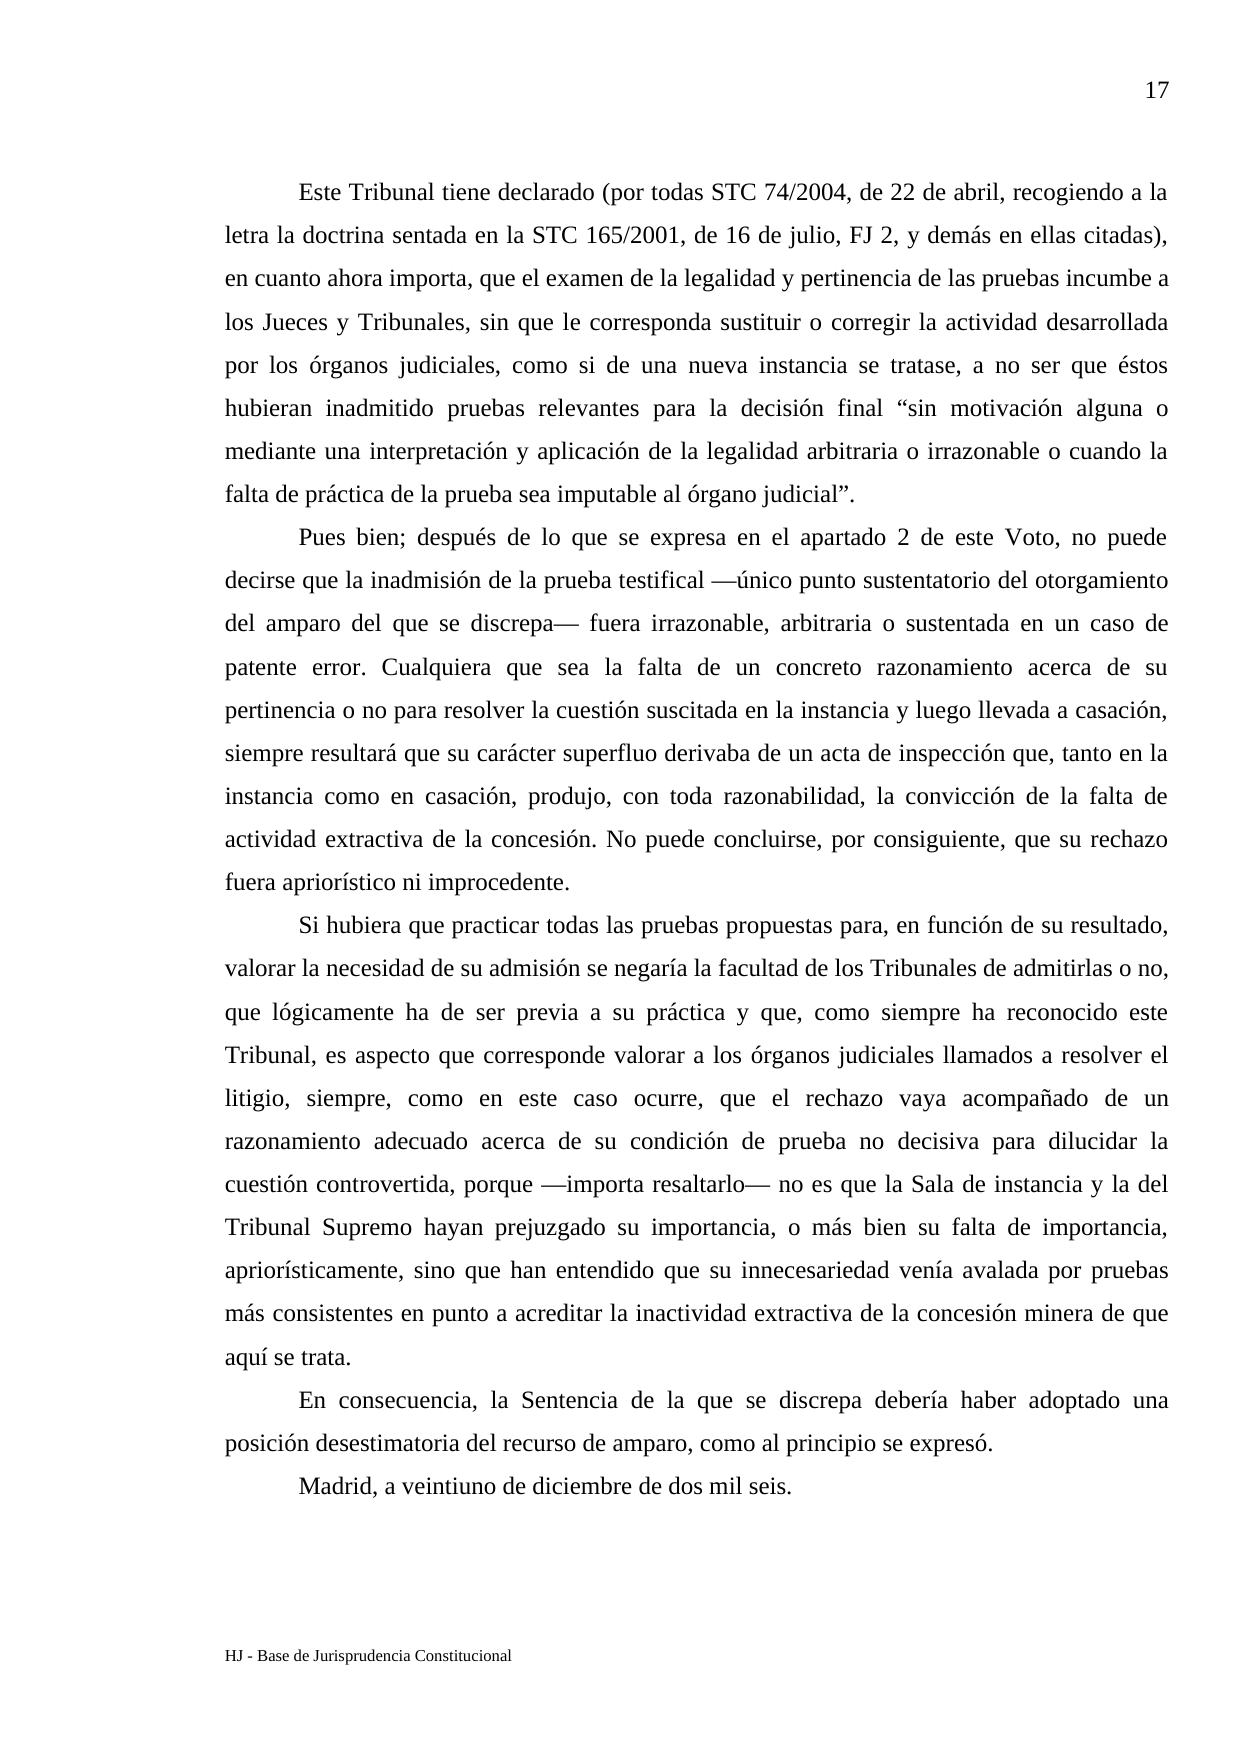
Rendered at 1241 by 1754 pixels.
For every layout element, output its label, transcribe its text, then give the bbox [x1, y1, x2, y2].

text Este Tribunal tiene declarado (por todas STC 74/2004, de 22 de abril, recogiendo a la letra la doctrina sentada en la STC 165/2001, de 16 de julio, FJ 2, y demás en ellas citadas), en cuanto ahora importa, que el examen de la legalidad y pertinencia de las pruebas incumbe a los Jueces y Tribunales, sin que le corresponda sustituir o corregir la actividad desarrollada por los órganos judiciales, como si de una nueva instancia se tratase, a no ser que éstos hubieran inadmitido pruebas relevantes para la decisión final “sin motivación alguna o mediante una interpretación y aplicación de la legalidad arbitraria o irrazonable o cuando la falta de práctica de la prueba sea imputable al órgano judicial”. [224, 177, 1169, 508]
text Si hubiera que practicar todas las pruebas propuestas para, en función de su resultado, valorar la necesidad de su admisión se negaría la facultad de los Tribunales de admitirlas o no, que lógicamente ha de ser previa a su práctica y que, como siempre ha reconocido este Tribunal, es aspecto que corresponde valorar a los órganos judiciales llamados a resolver el litigio, siempre, como en este caso ocurre, que el rechazo vaya acompañado de un razonamiento adecuado acerca de su condición de prueba no decisiva para dilucidar la cuestión controvertida, porque —importa resaltarlo— no es que la Sala de instancia y la del Tribunal Supremo hayan prejuzgado su importancia, o más bien su falta de importancia, apriorísticamente, sino que han entendido que su innecesariedad venía avalada por pruebas más consistentes en punto a acreditar la inactividad extractiva de la concesión minera de que aquí se trata. [224, 910, 1169, 1370]
text Pues bien; después de lo que se expresa en el apartado 2 de este Voto, no puede decirse que la inadmisión de la prueba testifical —único punto sustentatorio del otorgamiento del amparo del que se discrepa— fuera irrazonable, arbitraria o sustentada en un caso de patente error. Cualquiera que sea la falta de un concreto razonamiento acerca de su pertinencia o no para resolver la cuestión suscitada en la instancia y luego llevada a casación, siempre resultará que su carácter superfluo derivaba de un acta de inspección que, tanto en la instancia como en casación, produjo, con toda razonabilidad, la convicción de la falta de actividad extractiva de la concesión. No puede concluirse, por consiguiente, que su rechazo fuera apriorístico ni improcedente. [224, 522, 1169, 896]
text En consecuencia, la Sentencia de la que se discrepa debería haber adoptado una posición desestimatoria del recurso de amparo, como al principio se expresó. [224, 1385, 1169, 1457]
text Madrid, a veintiuno de diciembre de dos mil seis. [224, 1471, 1169, 1500]
